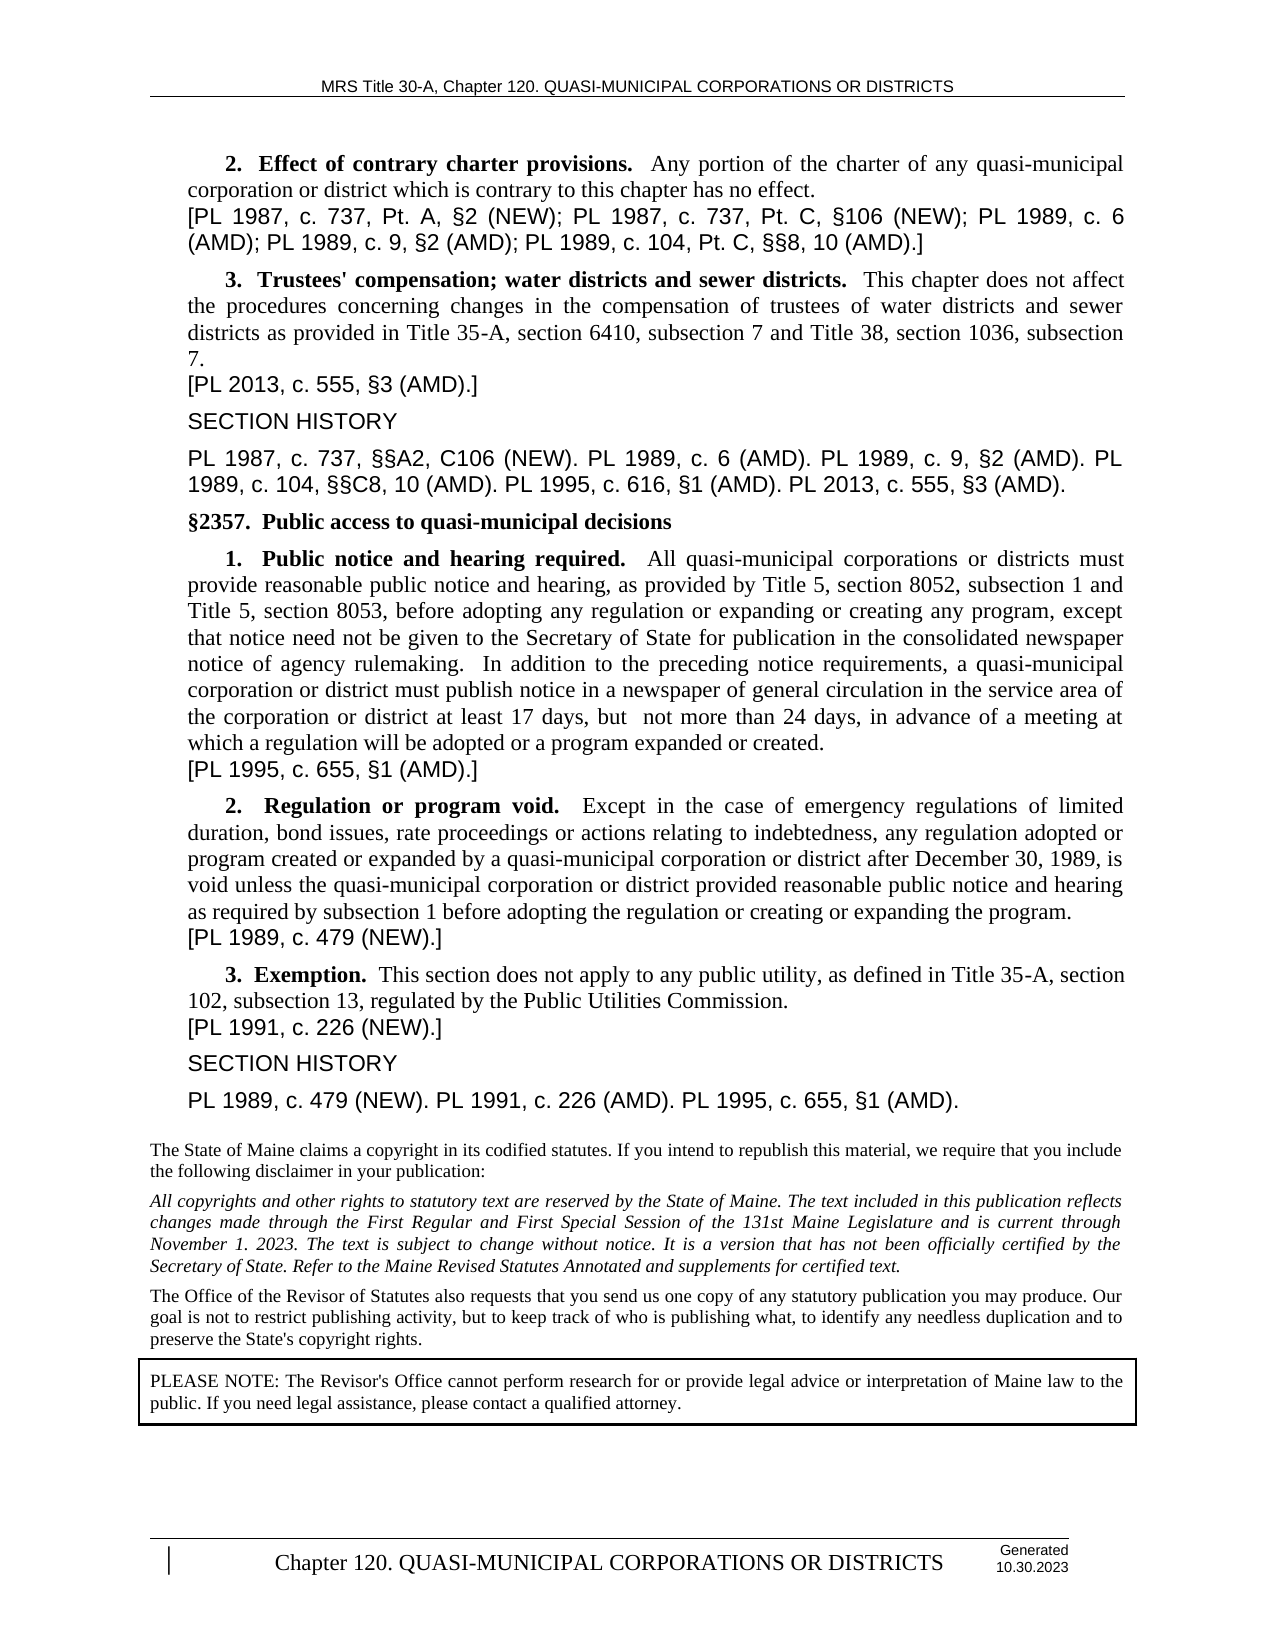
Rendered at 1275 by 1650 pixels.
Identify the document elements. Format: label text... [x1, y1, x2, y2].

text 2. Effect of contrary charter provisions. Any portion of the charter of any quasi-municipal corporation or district which is contrary to this chapter has no effect. [187, 150, 1125, 203]
text 3. Trustees' compensation; water districts and sewer districts. This chapter does not affect the procedures concerning changes in the compensation of trustees of water districts and sewer districts as provided in Title 35‑A, section 6410, subsection 7 and Title 38, section 1036, subsection 7. [187, 266, 1125, 371]
text PL 1987, c. 737, §§A2, C106 (NEW). PL 1989, c. 6 (AMD). PL 1989, c. 9, §2 (AMD). PL 1989, c. 104, §§C8, 10 (AMD). PL 1995, c. 616, §1 (AMD). PL 2013, c. 555, §3 (AMD). [187, 445, 1125, 497]
text PL 1989, c. 479 (NEW). PL 1991, c. 226 (AMD). PL 1995, c. 655, §1 (AMD). [187, 1087, 1125, 1113]
text PLEASE NOTE: The Revisor's Office cannot perform research for or provide legal advice or interpretation of Maine law to the public. If you need legal assistance, please contact a qualified attorney. [140, 1360, 1135, 1423]
text SECTION HISTORY [187, 408, 1125, 434]
text All copyrights and other rights to statutory text are reserved by the State of Maine. The text included in this publication reflects changes made through the First Regular and First Special Session of the 131st Maine Legislature and is current through November 1. 2023 . The text is subject to change without notice. It is a version that has not been officially certified by the Secretary of State. Refer to the Maine Revised Statutes Annotated and supplements for certified text. [150, 1190, 1125, 1276]
text [PL 1989, c. 479 (NEW).] [187, 924, 1125, 950]
text 1. Public notice and hearing required. All quasi-municipal corporations or districts must provide reasonable public notice and hearing, as provided by Title 5, section 8052, subsection 1 and Title 5, section 8053, before adopting any regulation or expanding or creating any program, except that notice need not be given to the Secretary of State for publication in the consolidated newspaper notice of agency rulemaking. In addition to the preceding notice requirements, a quasi-municipal corporation or district must publish notice in a newspaper of general circulation in the service area of the corporation or district at least 17 days, but not more than 24 days, in advance of a meeting at which a regulation will be adopted or a program expanded or created. [187, 545, 1125, 756]
text [PL 2013, c. 555, §3 (AMD).] [187, 371, 1125, 398]
text [PL 1995, c. 655, §1 (AMD).] [187, 756, 1125, 782]
text The Office of the Revisor of Statutes also requests that you send us one copy of any statutory publication you may produce. Our goal is not to restrict publishing activity, but to keep track of who is publishing what, to identify any needless duplication and to preserve the State's copyright rights. [150, 1284, 1125, 1349]
text §2357. Public access to quasi-municipal decisions [187, 508, 1125, 534]
text 3. Exemption. This section does not apply to any public utility, as defined in Title 35‑A, section 102, subsection 13, regulated by the Public Utilities Commission. [187, 961, 1125, 1013]
text [PL 1991, c. 226 (NEW).] [187, 1013, 1125, 1040]
text 2. Regulation or program void. Except in the case of emergency regulations of limited duration, bond issues, rate proceedings or actions relating to indebtedness, any regulation adopted or program created or expanded by a quasi-municipal corporation or district after December 30, 1989, is void unless the quasi-municipal corporation or district provided reasonable public notice and hearing as required by subsection 1 before adopting the regulation or creating or expanding the program. [187, 792, 1125, 924]
text The State of Maine claims a copyright in its codified statutes. If you intend to republish this material, we require that you include the following disclaimer in your publication: [150, 1138, 1125, 1182]
text SECTION HISTORY [187, 1050, 1125, 1077]
